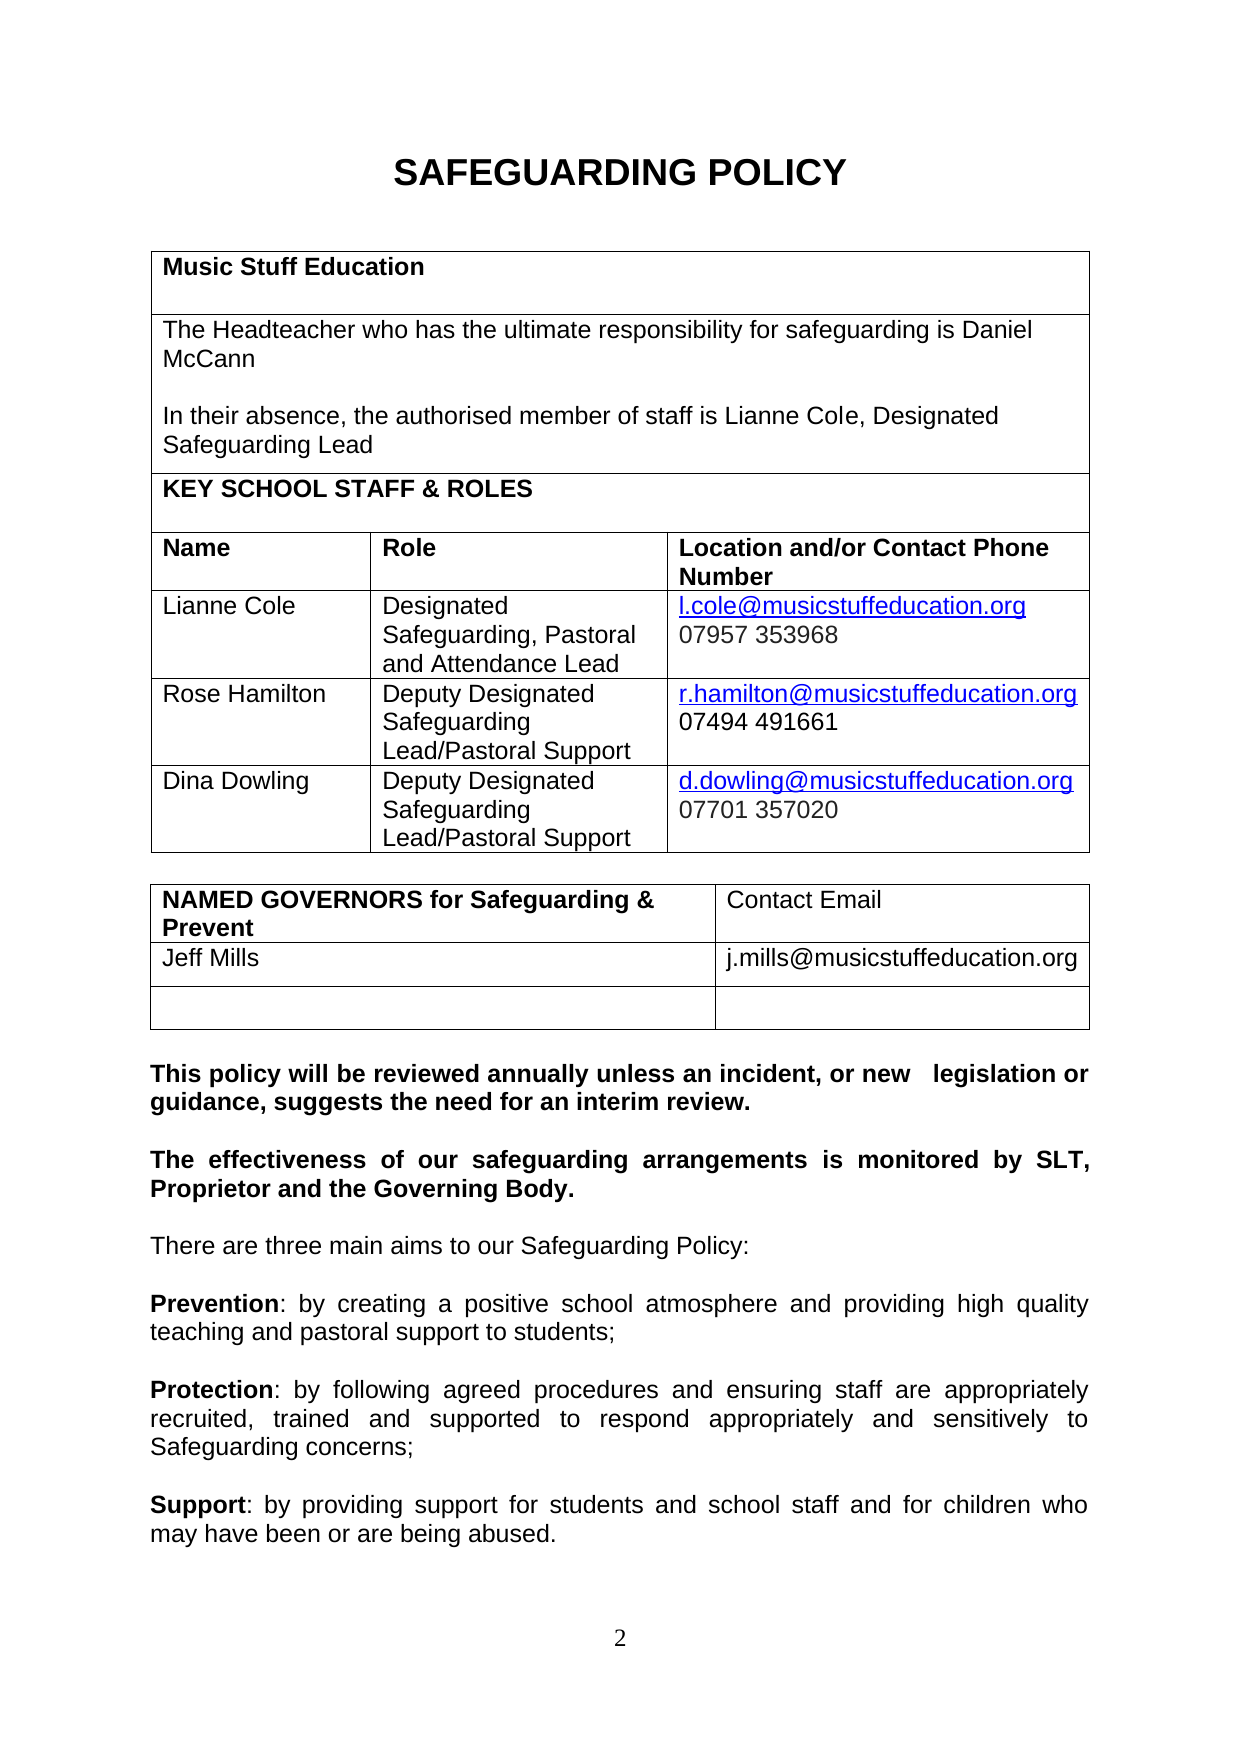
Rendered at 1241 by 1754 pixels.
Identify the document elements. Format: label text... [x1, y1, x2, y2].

text Protection: by following agreed procedures and ensuring staff are appropriately recruited, trained and supported to respond appropriately and sensitively to Safeguarding concerns; [150, 1375, 1090, 1461]
text SAFEGUARDING POLICY [150, 150, 1090, 193]
table_cell d.dowling@musicstuffeducation.org 07701 357020 [668, 766, 1089, 852]
table_cell KEY SCHOOL STAFF & ROLES [152, 474, 1089, 532]
table_cell Deputy Designated Safeguarding Lead/Pastoral Support [371, 679, 667, 765]
text This policy will be reviewed annually unless an incident, or new legislation or guidance, suggests the need for an interim review. [150, 1059, 1090, 1116]
table_cell Jeff Mills [151, 943, 715, 986]
table_cell Role [371, 533, 667, 590]
table_cell The Headteacher who has the ultimate responsibility for safeguarding is Daniel McCann In their absence, the authorised member of staff is Lianne Cole, Designated Safeguarding Lead [152, 315, 1089, 473]
table_cell l.cole@musicstuffeducation.org 07957 353968 [668, 591, 1089, 677]
table_cell [151, 987, 715, 1029]
table_cell Lianne Cole [152, 591, 370, 677]
table_header NAMED GOVERNORS for Safeguarding & Prevent [151, 885, 715, 942]
table_header Music Stuff Education [152, 252, 1089, 314]
table_cell Designated Safeguarding, Pastoral and Attendance Lead [371, 591, 667, 677]
table_header Contact Email [716, 885, 1089, 942]
table_cell Dina Dowling [152, 766, 370, 852]
table_cell Location and/or Contact Phone Number [668, 533, 1089, 590]
table_cell Deputy Designated Safeguarding Lead/Pastoral Support [371, 766, 667, 852]
table_cell Name [152, 533, 370, 590]
text Prevention: by creating a positive school atmosphere and providing high quality teaching and pastoral support to students; [150, 1289, 1090, 1346]
table_cell j.mills@musicstuffeducation.org [716, 943, 1089, 986]
text The effectiveness of our safeguarding arrangements is monitored by SLT, Proprietor and the Governing Body. [150, 1145, 1090, 1202]
text There are three main aims to our Safeguarding Policy: [150, 1231, 1090, 1260]
text Support: by providing support for students and school staff and for children who may have been or are being abused. [150, 1490, 1090, 1547]
table_cell Rose Hamilton [152, 679, 370, 765]
table_cell r.hamilton@musicstuffeducation.org 07494 491661 [668, 679, 1089, 765]
table_cell [716, 987, 1089, 1029]
